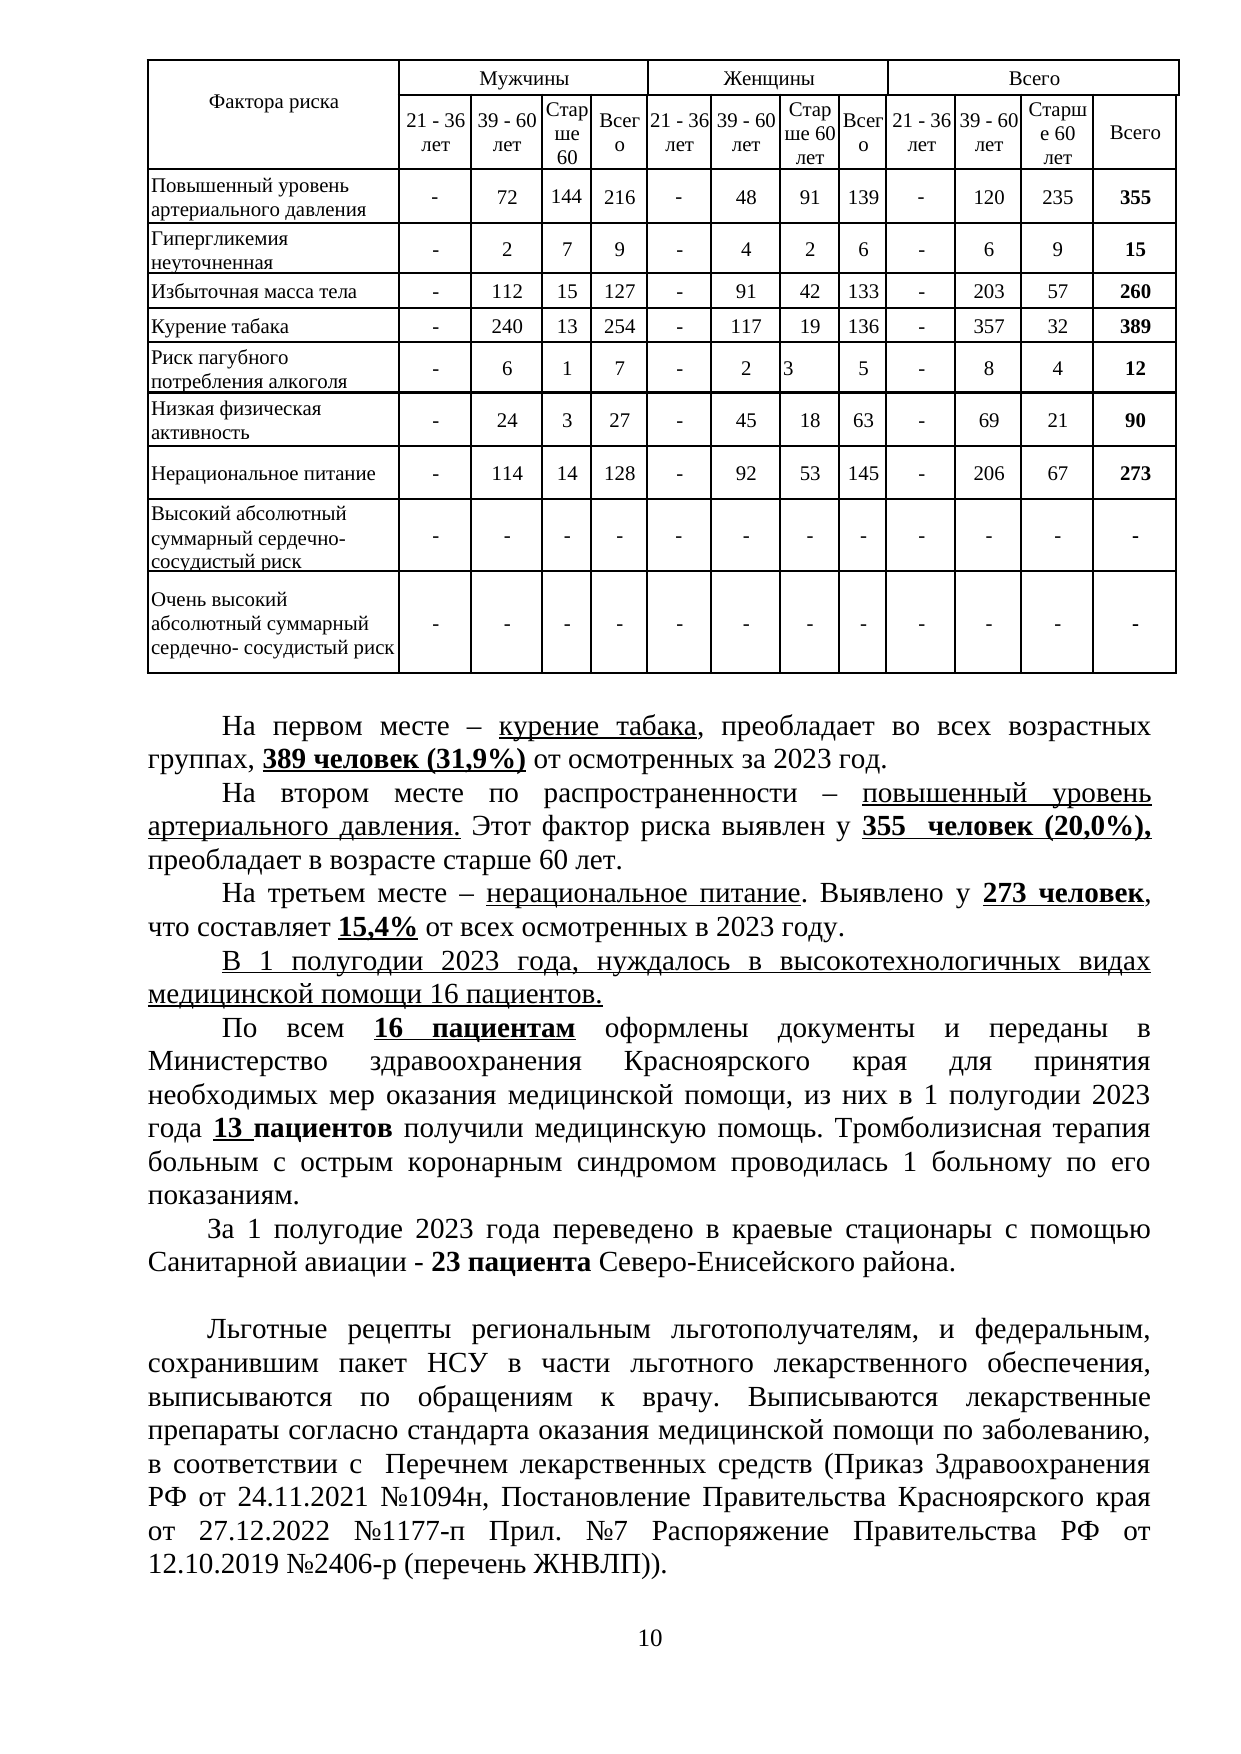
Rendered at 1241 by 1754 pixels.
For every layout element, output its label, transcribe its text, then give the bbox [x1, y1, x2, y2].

table_cell 4 [1022, 343, 1092, 391]
text На втором месте по распространенности – повышенный уровень артериального давления. Этот фактор риска выявлен у 355 человек (20,0%), преобладает в возрасте старше 60 лет. [148, 775, 1152, 876]
table_cell 235 [1022, 170, 1092, 222]
table_cell 389 [1094, 309, 1175, 341]
table_cell - [648, 274, 710, 307]
table_cell 240 [472, 309, 541, 341]
table_cell 18 [781, 394, 838, 444]
table_cell - [400, 447, 470, 498]
table_cell - [472, 572, 541, 672]
table_cell - [648, 224, 710, 272]
table_cell - [887, 500, 954, 569]
table_cell 90 [1094, 394, 1175, 444]
table_cell 6 [840, 224, 885, 272]
table_cell 15 [543, 274, 590, 307]
table_cell 91 [781, 170, 838, 222]
table_cell 21 - 36 лет [648, 96, 710, 167]
table_cell - [887, 309, 954, 341]
table_cell 57 [1022, 274, 1092, 307]
table_cell 53 [781, 447, 838, 498]
table_cell 355 [1094, 170, 1175, 222]
table_cell 273 [1094, 447, 1175, 498]
table_cell Нерациональное питание [149, 447, 398, 498]
table_cell 14 [543, 447, 590, 498]
table_cell - [648, 309, 710, 341]
table_cell 114 [472, 447, 541, 498]
table_cell 117 [712, 309, 779, 341]
table_cell 63 [840, 394, 885, 444]
text За 1 полугодие 2023 года переведено в краевые стационары с помощью Санитарной авиации - 23 пациента Северо-Енисейского района. [148, 1211, 1152, 1278]
table_header Фактора риска [149, 61, 398, 167]
table_cell - [956, 572, 1020, 672]
table_cell - [887, 447, 954, 498]
table_cell - [1094, 572, 1175, 672]
table_cell 3 [543, 394, 590, 444]
table_cell - [781, 572, 838, 672]
table_cell 39 - 60 лет [472, 96, 541, 167]
table_cell 21 [1022, 394, 1092, 444]
table_cell 7 [543, 224, 590, 272]
table_cell 144 [543, 170, 590, 222]
table_cell Курение табака [149, 309, 398, 341]
table_cell Риск пагубного потребления алкоголя [149, 343, 398, 391]
table_cell Гипергликемия неуточненная [149, 224, 398, 272]
table_cell Старше 60 лет [1022, 96, 1092, 167]
table_cell - [1022, 572, 1092, 672]
table_cell 2 [712, 343, 779, 391]
table_cell 5 [840, 343, 885, 391]
table_cell - [712, 572, 779, 672]
table_cell Очень высокий абсолютный суммарный сердечно- сосудистый риск [149, 572, 398, 672]
table_cell 216 [592, 170, 646, 222]
table_cell - [400, 394, 470, 444]
table_cell 13 [543, 309, 590, 341]
table_cell 21 - 36 лет [887, 96, 954, 167]
table_cell 136 [840, 309, 885, 341]
table_cell 92 [712, 447, 779, 498]
table_cell 8 [956, 343, 1020, 391]
table_cell 260 [1094, 274, 1175, 307]
table_cell - [887, 224, 954, 272]
table_cell - [648, 572, 710, 672]
table_cell 4 [712, 224, 779, 272]
table_cell 39 - 60 лет [956, 96, 1020, 167]
table_cell 6 [956, 224, 1020, 272]
table_cell - [543, 500, 590, 569]
table_cell 9 [592, 224, 646, 272]
table_cell - [1022, 500, 1092, 569]
table_cell - [400, 572, 470, 672]
table_cell - [956, 500, 1020, 569]
table_cell 45 [712, 394, 779, 444]
table_cell - [400, 274, 470, 307]
table_cell 139 [840, 170, 885, 222]
table_cell 72 [472, 170, 541, 222]
table_cell 91 [712, 274, 779, 307]
table_cell 69 [956, 394, 1020, 444]
table_cell - [781, 500, 838, 569]
table_cell - [472, 500, 541, 569]
table_cell 2 [472, 224, 541, 272]
table_cell - [400, 309, 470, 341]
table_cell 203 [956, 274, 1020, 307]
table_cell - [648, 500, 710, 569]
table_cell - [887, 394, 954, 444]
table_cell Низкая физическая активность [149, 394, 398, 444]
table_cell 133 [840, 274, 885, 307]
table_header Мужчины [400, 61, 647, 93]
table_cell 112 [472, 274, 541, 307]
table_cell 19 [781, 309, 838, 341]
table_header Всего [889, 61, 1178, 93]
table_cell - [648, 394, 710, 444]
table_cell - [840, 500, 885, 569]
table_cell Всего [592, 96, 646, 167]
table_cell 21 - 36 лет [400, 96, 470, 167]
table_cell - [400, 170, 470, 222]
table_cell 42 [781, 274, 838, 307]
table_cell 3 [781, 343, 838, 391]
table_cell 120 [956, 170, 1020, 222]
table_cell Старше 60 лет [781, 96, 838, 167]
table_cell 127 [592, 274, 646, 307]
table_cell Старше 60 лет [543, 96, 590, 167]
table_cell 254 [592, 309, 646, 341]
table_cell 48 [712, 170, 779, 222]
text На третьем месте – нерациональное питание. Выявлено у 273 человек, что составляет 15,4% от всех осмотренных в 2023 году. [148, 876, 1152, 943]
table_cell 206 [956, 447, 1020, 498]
table_cell 32 [1022, 309, 1092, 341]
table_cell Всего [840, 96, 885, 167]
table_cell 67 [1022, 447, 1092, 498]
text На первом месте – курение табака, преобладает во всех возрастных группах, 389 человек (31,9%) от осмотренных за 2023 год. [148, 708, 1152, 775]
table_cell 15 [1094, 224, 1175, 272]
table_cell - [887, 274, 954, 307]
table_cell 27 [592, 394, 646, 444]
table_cell 145 [840, 447, 885, 498]
table_cell - [887, 572, 954, 672]
table_cell - [648, 343, 710, 391]
table_cell - [400, 224, 470, 272]
table_cell 128 [592, 447, 646, 498]
table_cell - [1094, 500, 1175, 569]
text По всем 16 пациентам оформлены документы и переданы в Министерство здравоохранения Красноярского края для принятия необходимых мер оказания медицинской помощи, из них в 1 полугодии 2023 года 13 пациентов получили медицинскую помощь. Тромболизисная терапия больным с острым коронарным синдромом проводилась 1 больному по его показаниям. [148, 1010, 1152, 1211]
table_cell - [543, 572, 590, 672]
table_cell - [840, 572, 885, 672]
table_cell - [648, 447, 710, 498]
table_cell - [712, 500, 779, 569]
table_cell - [887, 170, 954, 222]
table_cell Всего [1094, 96, 1175, 167]
table_cell 357 [956, 309, 1020, 341]
table_cell - [648, 170, 710, 222]
table_cell 1 [543, 343, 590, 391]
table_cell 2 [781, 224, 838, 272]
table_cell 24 [472, 394, 541, 444]
table_cell 7 [592, 343, 646, 391]
text Льготные рецепты региональным льготополучателям, и федеральным, сохранившим пакет НСУ в части льготного лекарственного обеспечения, выписываются по обращениям к врачу. Выписываются лекарственные препараты согласно стандарта оказания медицинской помощи по заболеванию, в соответствии с Перечнем лекарственных средств (Приказ Здравоохранения РФ от 24.11.2021 №1094н, Постановление Правительства Красноярского края от 27.12.2022 №1177-п Прил. №7 Распоряжение Правительства РФ от 12.10.2019 №2406-р (перечень ЖНВЛП)). [148, 1312, 1152, 1580]
table_cell 12 [1094, 343, 1175, 391]
table_cell Повышенный уровень артериального давления [149, 170, 398, 222]
text В 1 полугодии 2023 года, нуждалось в высокотехнологичных видах медицинской помощи 16 пациентов. [148, 943, 1152, 1010]
table_cell - [592, 572, 646, 672]
table_cell - [400, 343, 470, 391]
table_cell Избыточная масса тела [149, 274, 398, 307]
table_header Женщины [649, 61, 887, 93]
table_cell - [592, 500, 646, 569]
table_cell 6 [472, 343, 541, 391]
table_cell - [400, 500, 470, 569]
table_cell - [887, 343, 954, 391]
table_cell Высокий абсолютный суммарный сердечно- сосудистый риск [149, 500, 398, 569]
table_cell 9 [1022, 224, 1092, 272]
table_cell 39 - 60 лет [712, 96, 779, 167]
